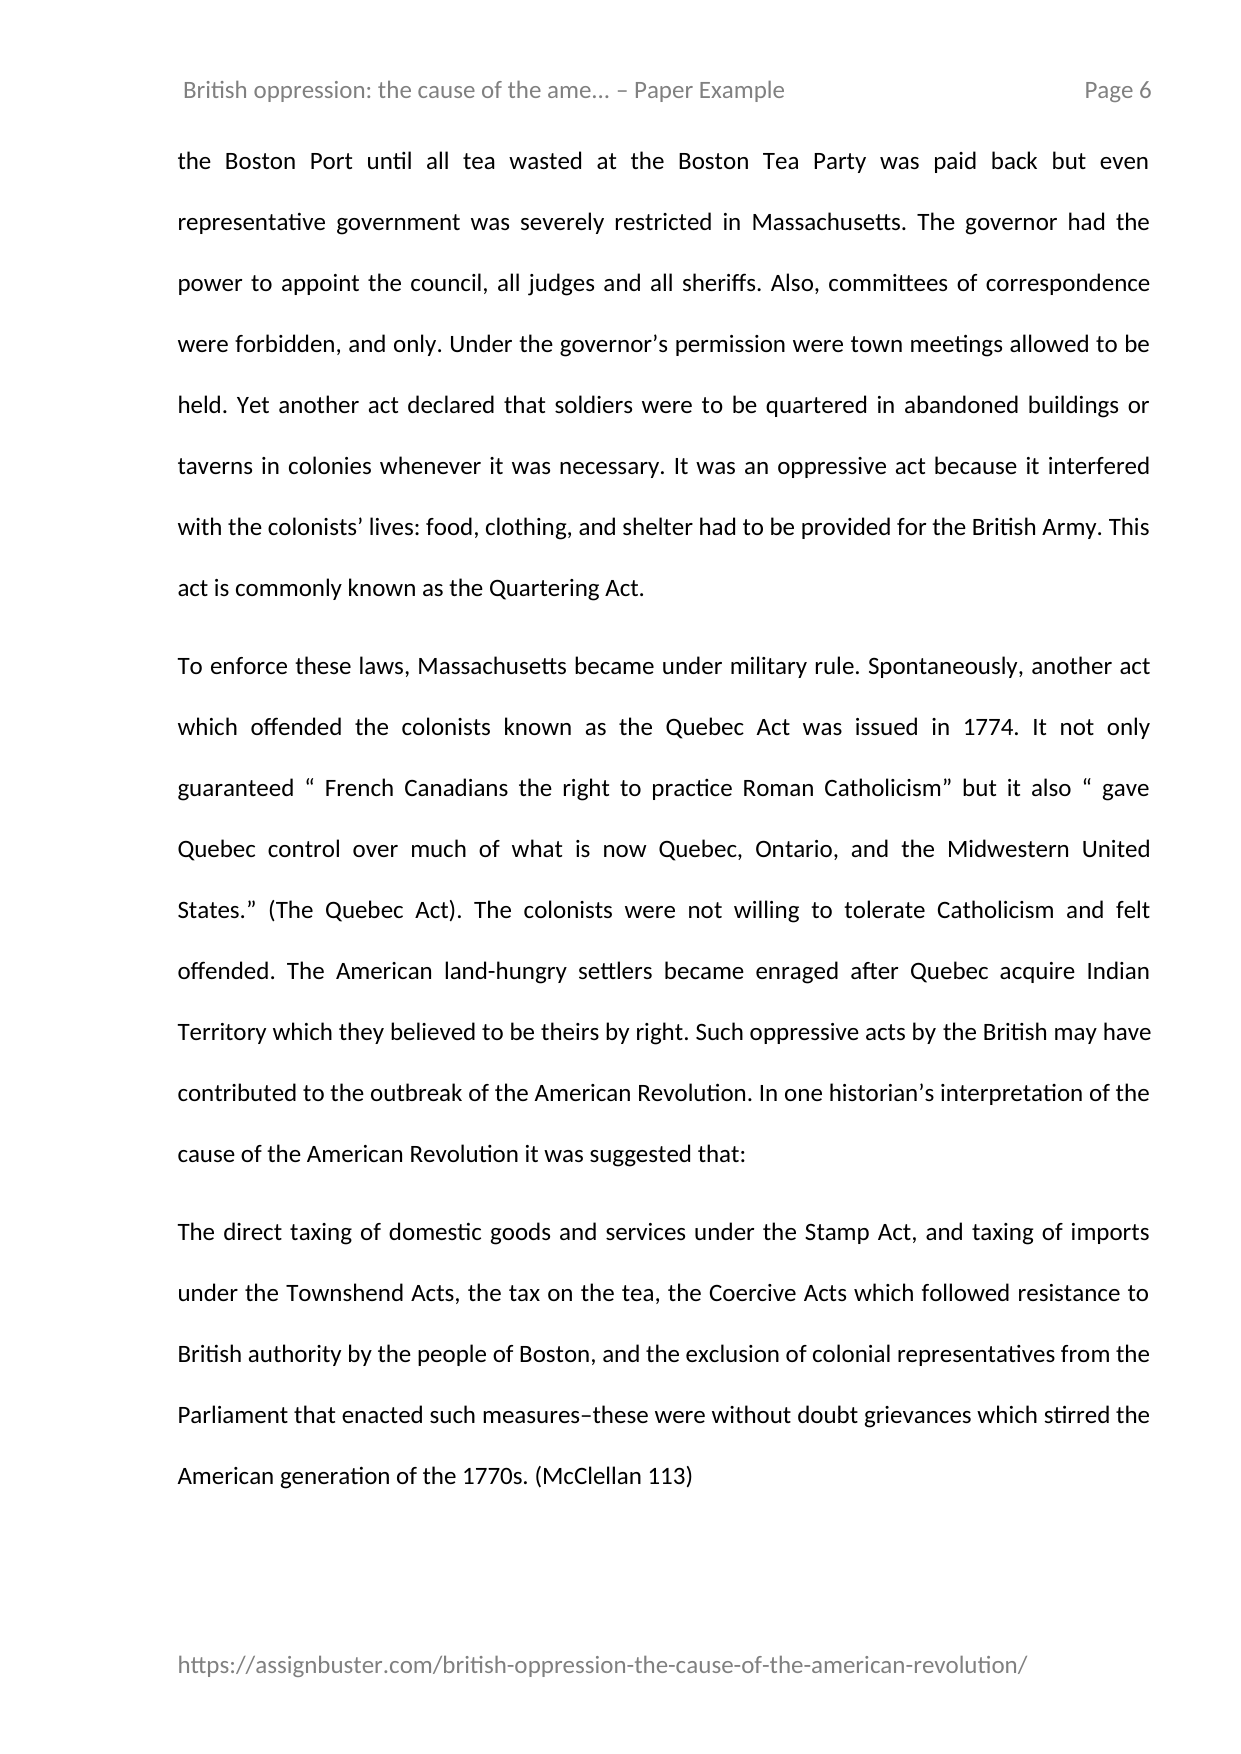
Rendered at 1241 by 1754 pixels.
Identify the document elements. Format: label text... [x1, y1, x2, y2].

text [177, 145, 1152, 603]
text To enforce these laws, Massachusetts became under military rule. Spontaneously, another act which offended the colonists known as the Quebec Act was issued in 1774. It not only guaranteed “ French Canadians the right to practice Roman Catholicism” but it also “ gave Quebec control over much of what is now Quebec, Ontario, and the Midwestern United States.” (The Quebec Act). The colonists were not willing to tolerate Catholicism and felt offended. The American land-hungry settlers became enraged after Quebec acquire Indian Territory which they believed to be theirs by right. Such oppressive acts by the British may have contributed to the outbreak of the American Revolution. In one historian’s interpretation of the cause of the American Revolution it was suggested that: [177, 650, 1152, 1169]
text The direct taxing of domestic goods and services under the Stamp Act, and taxing of imports under the Townshend Acts, the tax on the tea, the Coercive Acts which followed resistance to British authority by the people of Boston, and the exclusion of colonial representatives from the Parliament that enacted such measures–these were without doubt grievances which stirred the American generation of the 1770s. (McClellan 113) [177, 1216, 1152, 1491]
